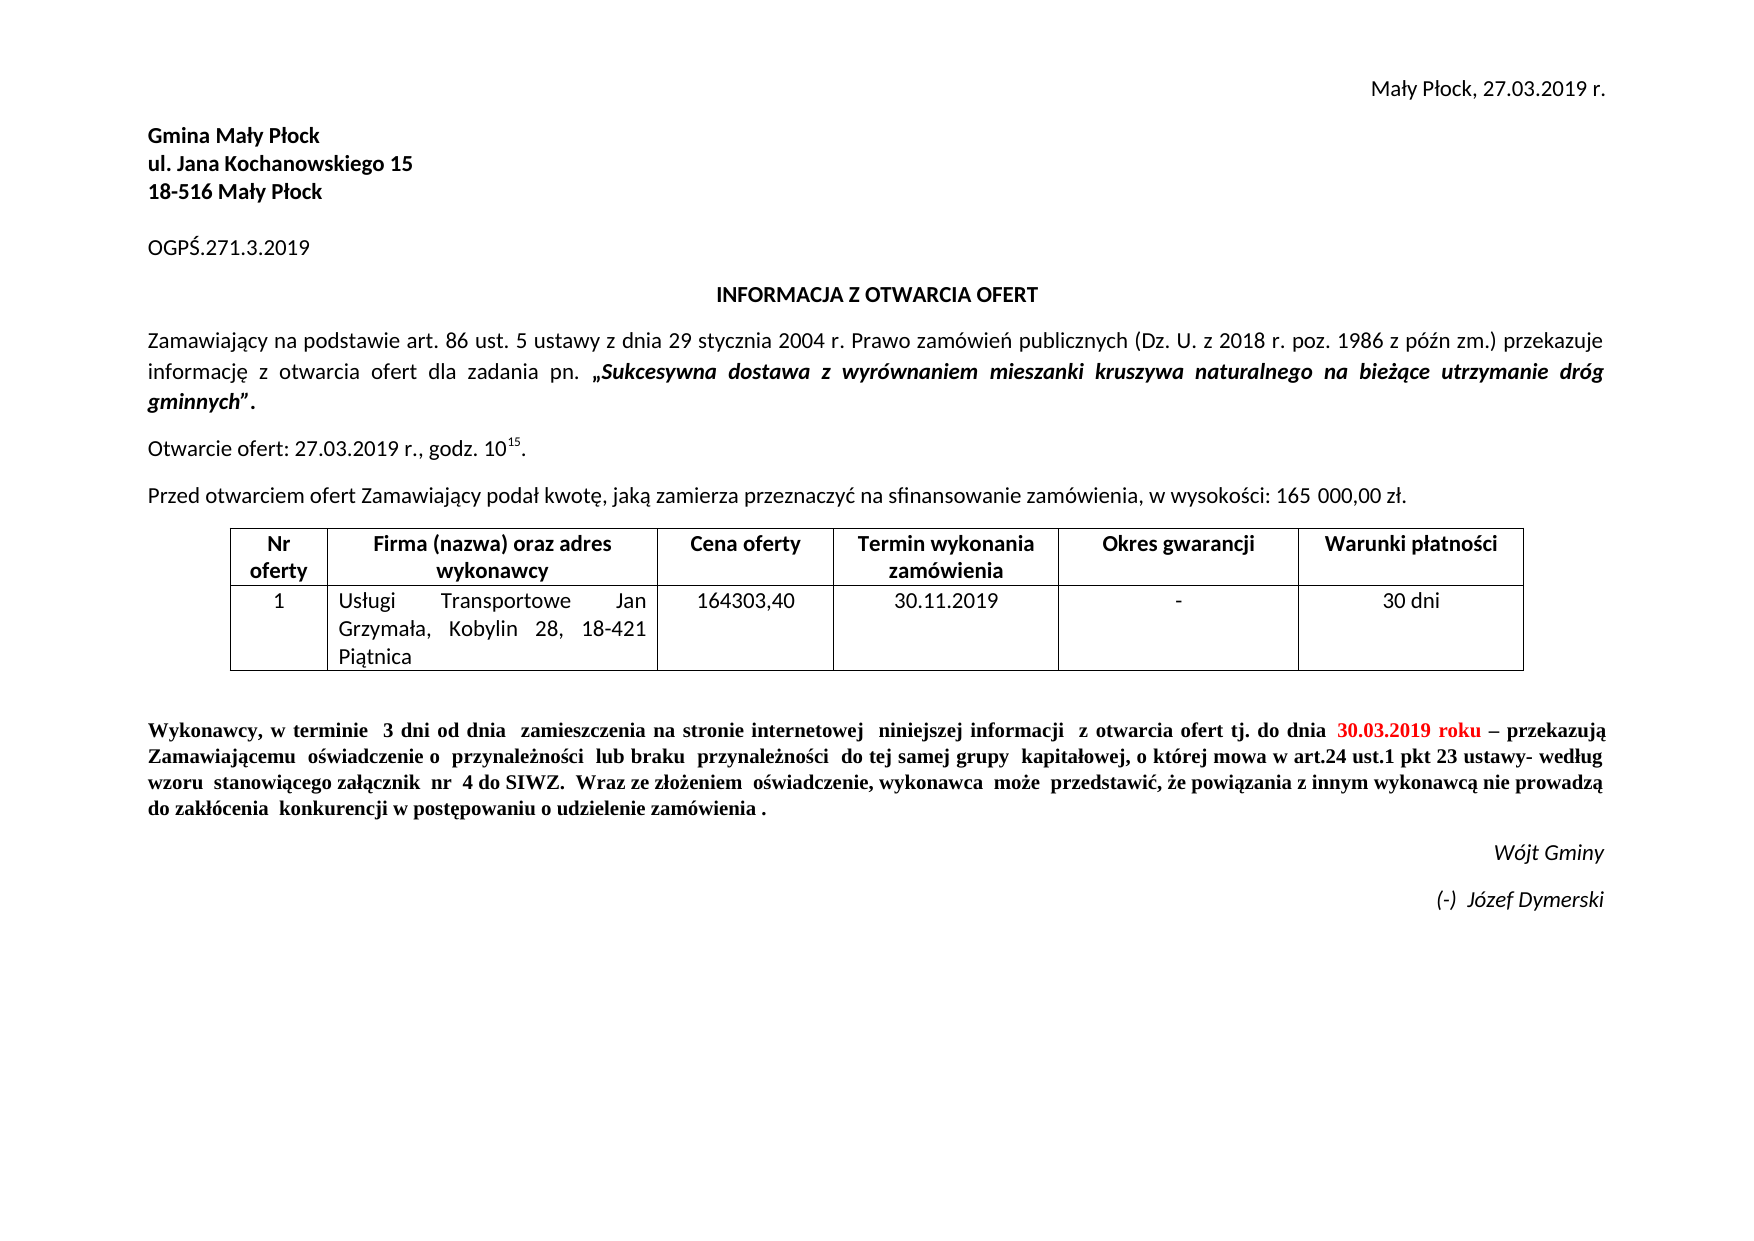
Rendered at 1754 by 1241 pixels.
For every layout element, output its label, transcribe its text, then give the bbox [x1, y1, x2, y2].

table_header Okres gwarancji [1059, 529, 1298, 585]
text OGPŚ.271.3.2019 [148, 233, 1606, 261]
text Mały Płock, 27.03.2019 r. [148, 74, 1606, 102]
table_header Warunki płatności [1299, 529, 1523, 585]
text Zamawiający na podstawie art. 86 ust. 5 ustawy z dnia 29 stycznia 2004 r. Prawo zamówień publicznych (Dz. U. z 2018 r. poz. 1986 z późn zm.) przekazuje informację z otwarcia ofert dla zadania pn. „Sukcesywna dostawa z wyrównaniem mieszanki kruszywa naturalnego na bieżące utrzymanie dróg gminnych”. [148, 327, 1606, 415]
text ul. Jana Kochanowskiego 15 [148, 149, 1606, 177]
table_header Termin wykonania zamówienia [834, 529, 1058, 585]
table_cell 164303,40 [658, 586, 833, 670]
table_cell Usługi Transportowe Jan Grzymała, Kobylin 28, 18-421 Piątnica [328, 586, 657, 670]
table_header Cena oferty [658, 529, 833, 585]
table_cell 30.11.2019 [834, 586, 1058, 670]
text Przed otwarciem ofert Zamawiający podał kwotę, jaką zamierza przeznaczyć na sfinansowanie zamówienia, w wysokości: 165 000,00 zł. [148, 481, 1606, 509]
text INFORMACJA Z OTWARCIA OFERT [148, 280, 1606, 308]
table_cell 30 dni [1299, 586, 1523, 670]
table_header Firma (nazwa) oraz adres wykonawcy [328, 529, 657, 585]
text Otwarcie ofert: 27.03.2019 r., godz. 1015. [148, 434, 1606, 462]
text Wykonawcy, w terminie 3 dni od dnia zamieszczenia na stronie internetowej niniejszej informacji z otwarcia ofert tj. do dnia 30.03.2019 roku – przekazują Zamawiającemu oświadczenie o przynależności lub braku przynależności do tej samej grupy kapitałowej, o której mowa w art.24 ust.1 pkt 23 ustawy- według wzoru stanowiącego załącznik nr 4 do SIWZ. Wraz ze złożeniem oświadczenie, wykonawca może przedstawić, że powiązania z innym wykonawcą nie prowadzą do zakłócenia konkurencji w postępowaniu o udzielenie zamówienia . [148, 718, 1606, 819]
table_cell - [1059, 586, 1298, 670]
text Wójt Gminy [148, 838, 1606, 866]
text Gmina Mały Płock [148, 121, 1606, 149]
table_header Nr oferty [231, 529, 327, 585]
table_cell 1 [231, 586, 327, 670]
text (-) Józef Dymerski [148, 885, 1606, 913]
text 18-516 Mały Płock [148, 177, 1606, 205]
